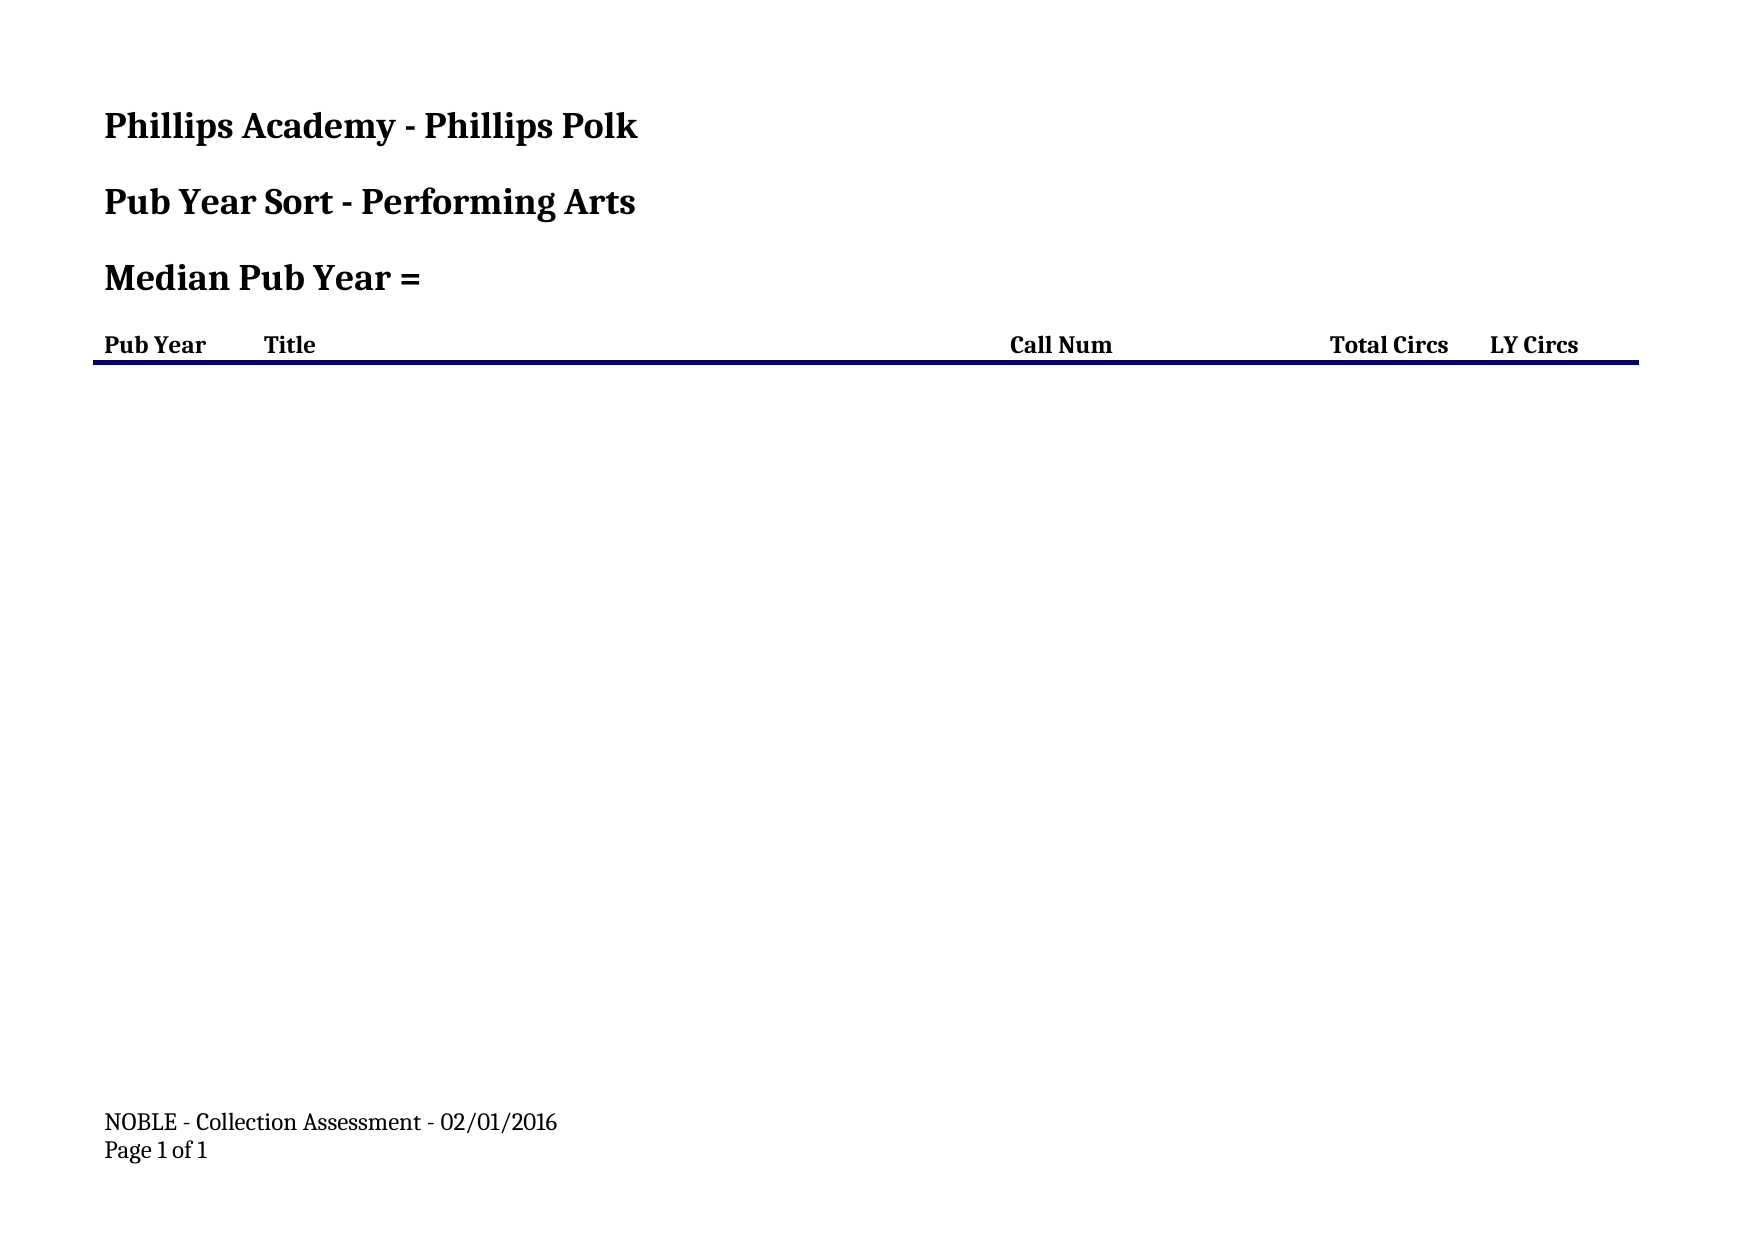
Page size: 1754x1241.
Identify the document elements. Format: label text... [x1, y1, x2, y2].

table_header LY Circs [1479, 331, 1638, 360]
table_header Title [253, 331, 999, 360]
table_header Call Num [999, 331, 1319, 360]
text Pub Year Sort - Performing Arts [104, 181, 1650, 224]
table_header Total Circs [1319, 331, 1478, 360]
table_header Pub Year [93, 331, 253, 360]
text Median Pub Year = [104, 256, 1650, 299]
text Phillips Academy - Phillips Polk [104, 105, 1650, 148]
